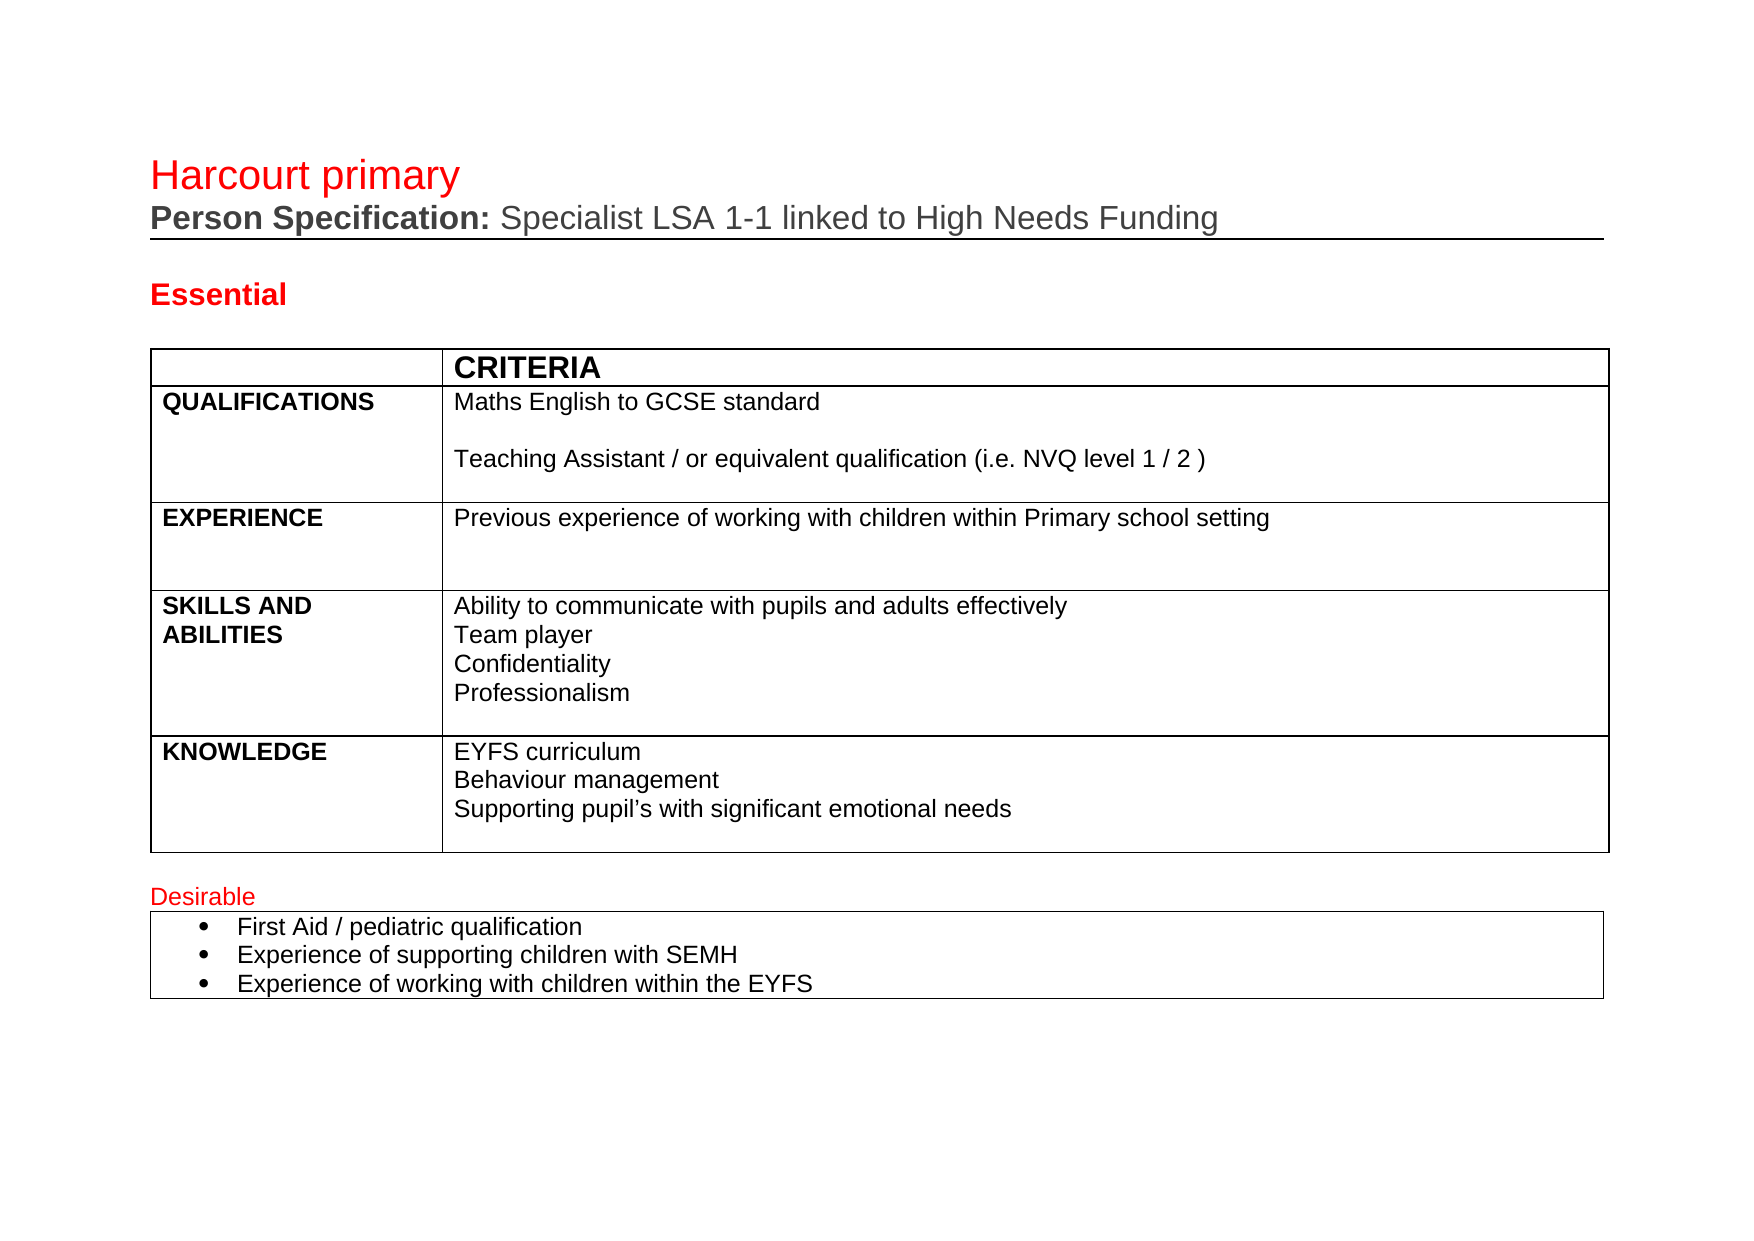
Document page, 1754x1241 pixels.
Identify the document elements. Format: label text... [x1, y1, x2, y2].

table_header [152, 350, 442, 385]
table_header CRITERIA [443, 350, 1608, 385]
table_cell Ability to communicate with pupils and adults effectively Team player Confidentiality Professionalism [443, 591, 1608, 735]
table_cell Previous experience of working with children within Primary school setting [443, 503, 1608, 590]
table_cell Maths English to GCSE standard Teaching Assistant / or equivalent qualification (i.e. NVQ level 1 / 2 ) [443, 387, 1608, 502]
text Person Specification: Specialist LSA 1-1 linked to High Needs Funding [150, 198, 1604, 238]
table_cell EYFS curriculum Behaviour management Supporting pupil’s with significant emotional needs [443, 737, 1608, 852]
table_cell QUALIFICATIONS [152, 387, 442, 502]
text Desirable [150, 882, 1604, 911]
table_cell SKILLS AND ABILITIES [152, 591, 442, 735]
table_header First Aid / pediatric qualification Experience of supporting children with SEMH Experience of working with children within the EYFS [151, 912, 1603, 998]
text Harcourt primary [150, 150, 1604, 198]
table_cell EXPERIENCE [152, 503, 442, 590]
table_cell KNOWLEDGE [152, 737, 442, 852]
text Essential [150, 276, 1604, 312]
